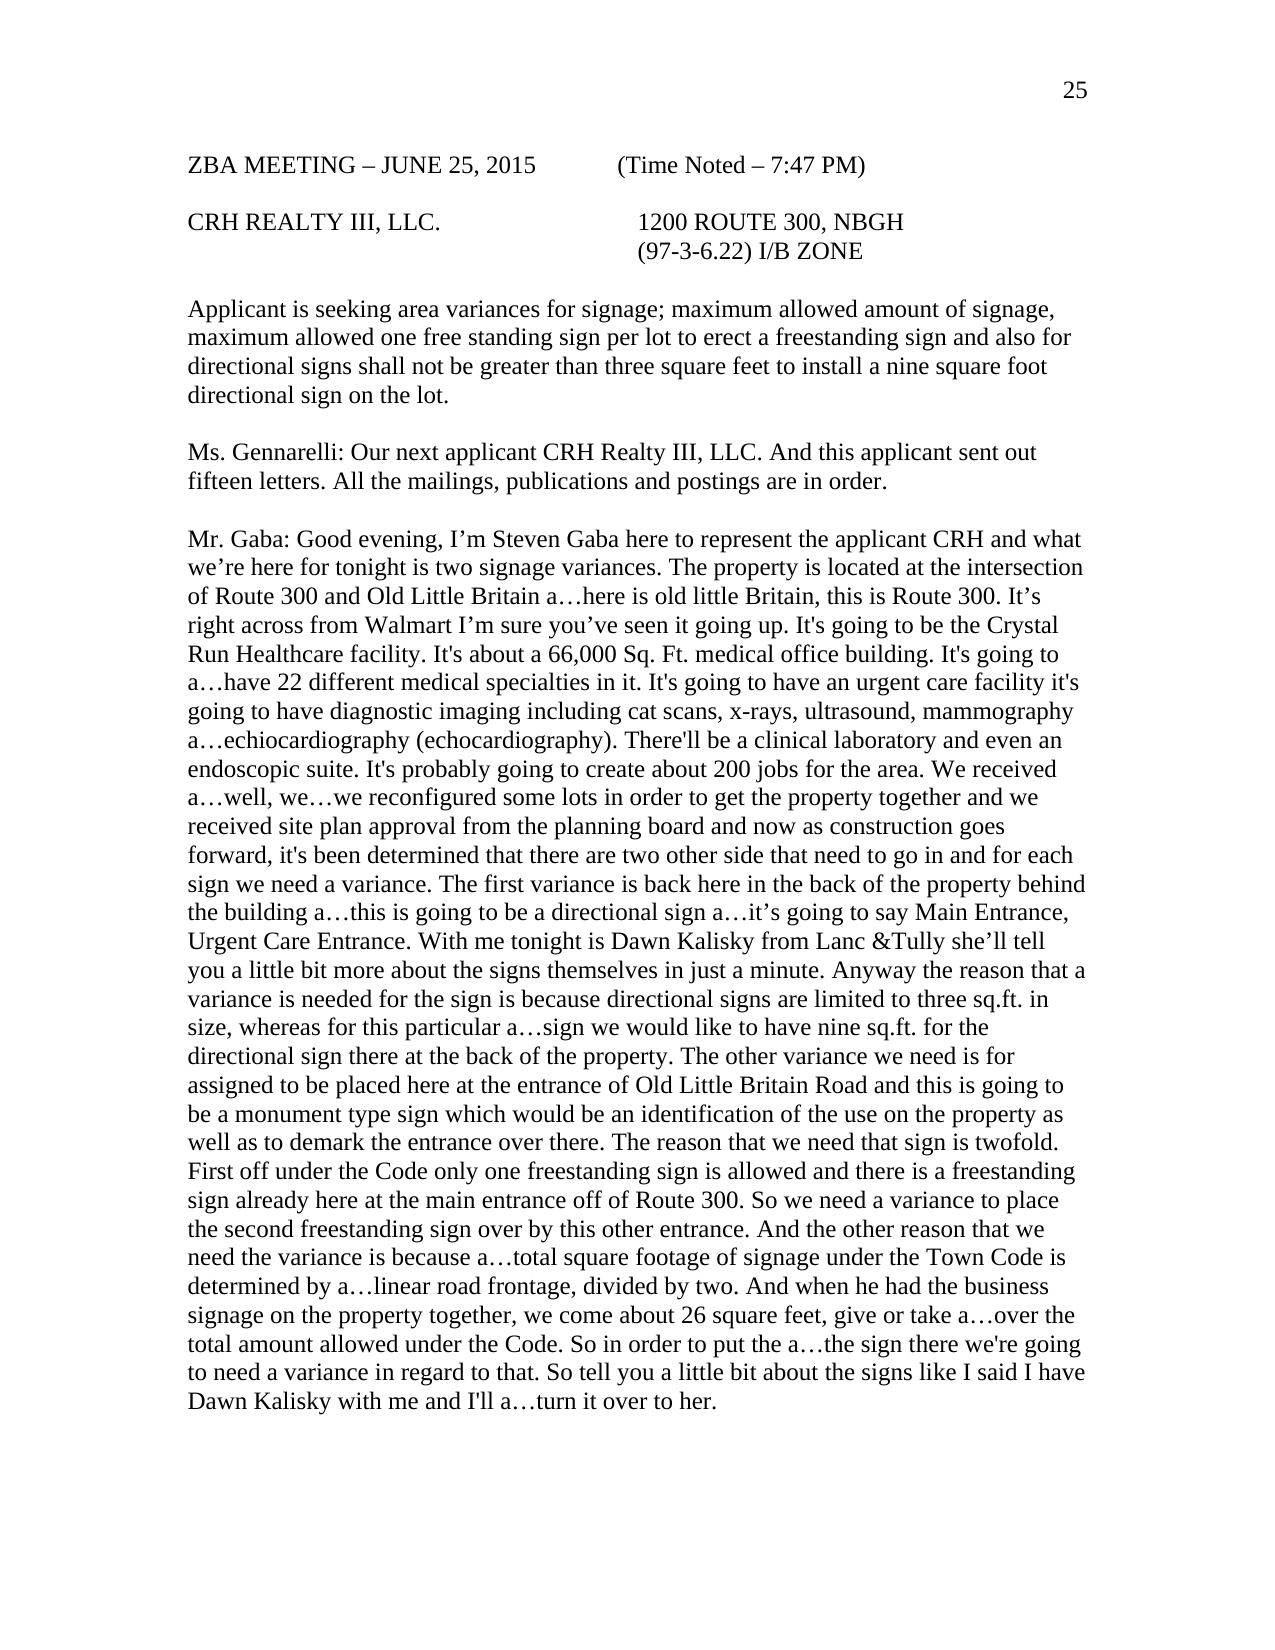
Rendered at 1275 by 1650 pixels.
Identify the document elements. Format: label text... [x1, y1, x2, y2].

text Applicant is seeking area variances for signage; maximum allowed amount of signage, maximum allowed one free standing sign per lot to erect a freestanding sign and also for directional signs shall not be greater than three square feet to install a nine square foot directional sign on the lot. [187, 294, 1087, 409]
text ZBA MEETING – JUNE 25, 2015 (Time Noted – 7:47 PM) [187, 150, 1050, 179]
text Mr. Gaba: Good evening, I’m Steven Gaba here to represent the applicant CRH and what we’re here for tonight is two signage variances. The property is located at the intersection of Route 300 and Old Little Britain a…here is old little Britain, this is Route 300. It’s right across from Walmart I’m sure you’ve seen it going up. It's going to be the Crystal Run Healthcare facility. It's about a 66,000 Sq. Ft. medical office building. It's going to a…have 22 different medical specialties in it. It's going to have an urgent care facility it's going to have diagnostic imaging including cat scans, x-rays, ultrasound, mammography a…echiocardiography (echocardiography). There'll be a clinical laboratory and even an endoscopic suite. It's probably going to create about 200 jobs for the area. We received a…well, we…we reconfigured some lots in order to get the property together and we received site plan approval from the planning board and now as construction goes forward, it's been determined that there are two other side that need to go in and for each sign we need a variance. The first variance is back here in the back of the property behind the building a…this is going to be a directional sign a…it’s going to say Main Entrance, Urgent Care Entrance. With me tonight is Dawn Kalisky from Lanc &Tully she’ll tell you a little bit more about the signs themselves in just a minute. Anyway the reason that a variance is needed for the sign is because directional signs are limited to three sq.ft. in size, whereas for this particular a…sign we would like to have nine sq.ft. for the directional sign there at the back of the property. The other variance we need is for assigned to be placed here at the entrance of Old Little Britain Road and this is going to be a monument type sign which would be an identification of the use on the property as well as to demark the entrance over there. The reason that we need that sign is twofold. First off under the Code only one freestanding sign is allowed and there is a freestanding sign already here at the main entrance off of Route 300. So we need a variance to place the second freestanding sign over by this other entrance. And the other reason that we need the variance is because a…total square footage of signage under the Town Code is determined by a…linear road frontage, divided by two. And when he had the business signage on the property together, we come about 26 square feet, give or take a…over the total amount allowed under the Code. So in order to put the a…the sign there we're going to need a variance in regard to that. So tell you a little bit about the signs like I said I have Dawn Kalisky with me and I'll a…turn it over to her. [187, 524, 1087, 1415]
text Ms. Gennarelli: Our next applicant CRH Realty III, LLC. And this applicant sent out fifteen letters. All the mailings, publications and postings are in order. [187, 437, 1087, 495]
text (97-3-6.22) I/B ZONE [187, 236, 1087, 265]
text CRH REALTY III, LLC. 1200 ROUTE 300, NBGH [187, 207, 1087, 236]
